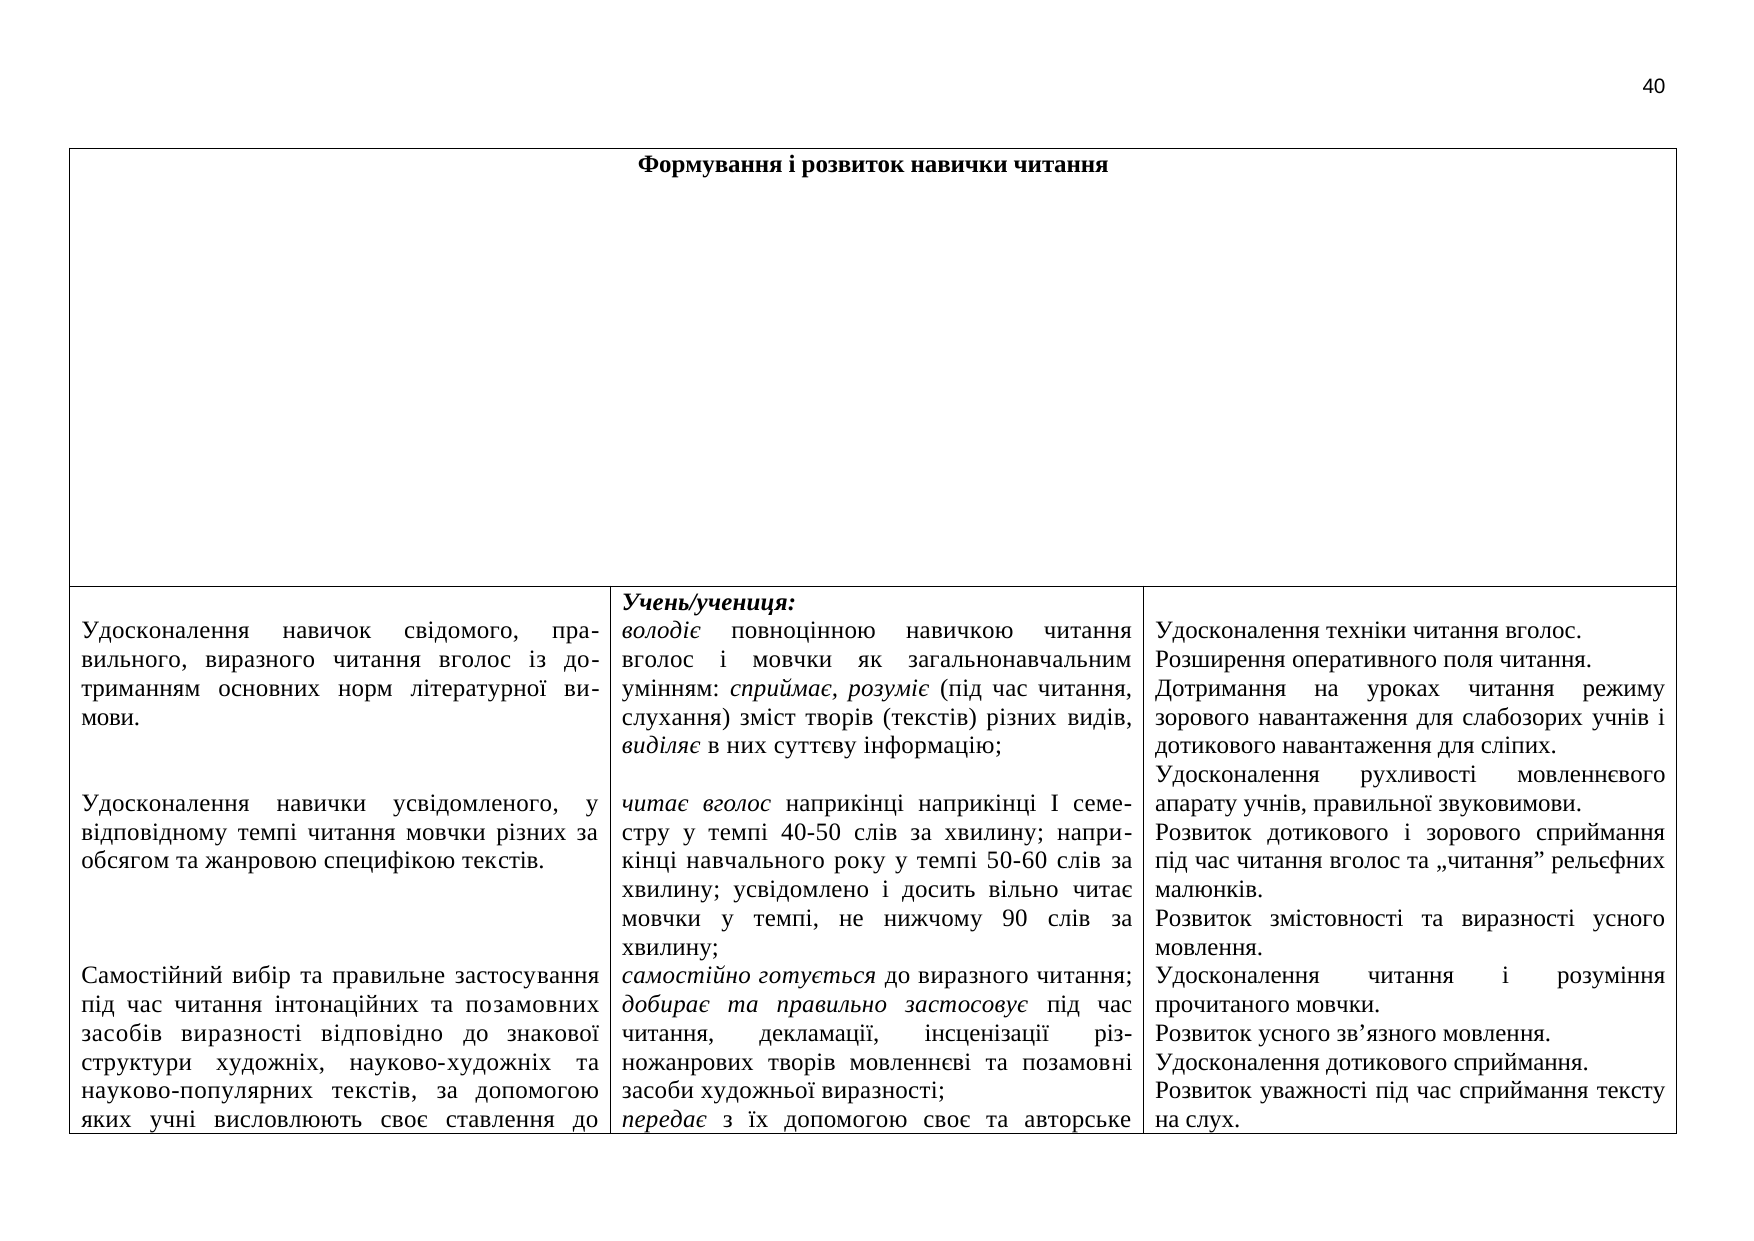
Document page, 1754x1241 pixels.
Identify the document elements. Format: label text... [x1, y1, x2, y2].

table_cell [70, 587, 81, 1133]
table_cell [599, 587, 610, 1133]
table_cell Формування і розвиток навички читання [70, 149, 1676, 586]
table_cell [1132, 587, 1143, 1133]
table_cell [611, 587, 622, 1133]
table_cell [1144, 587, 1676, 1133]
